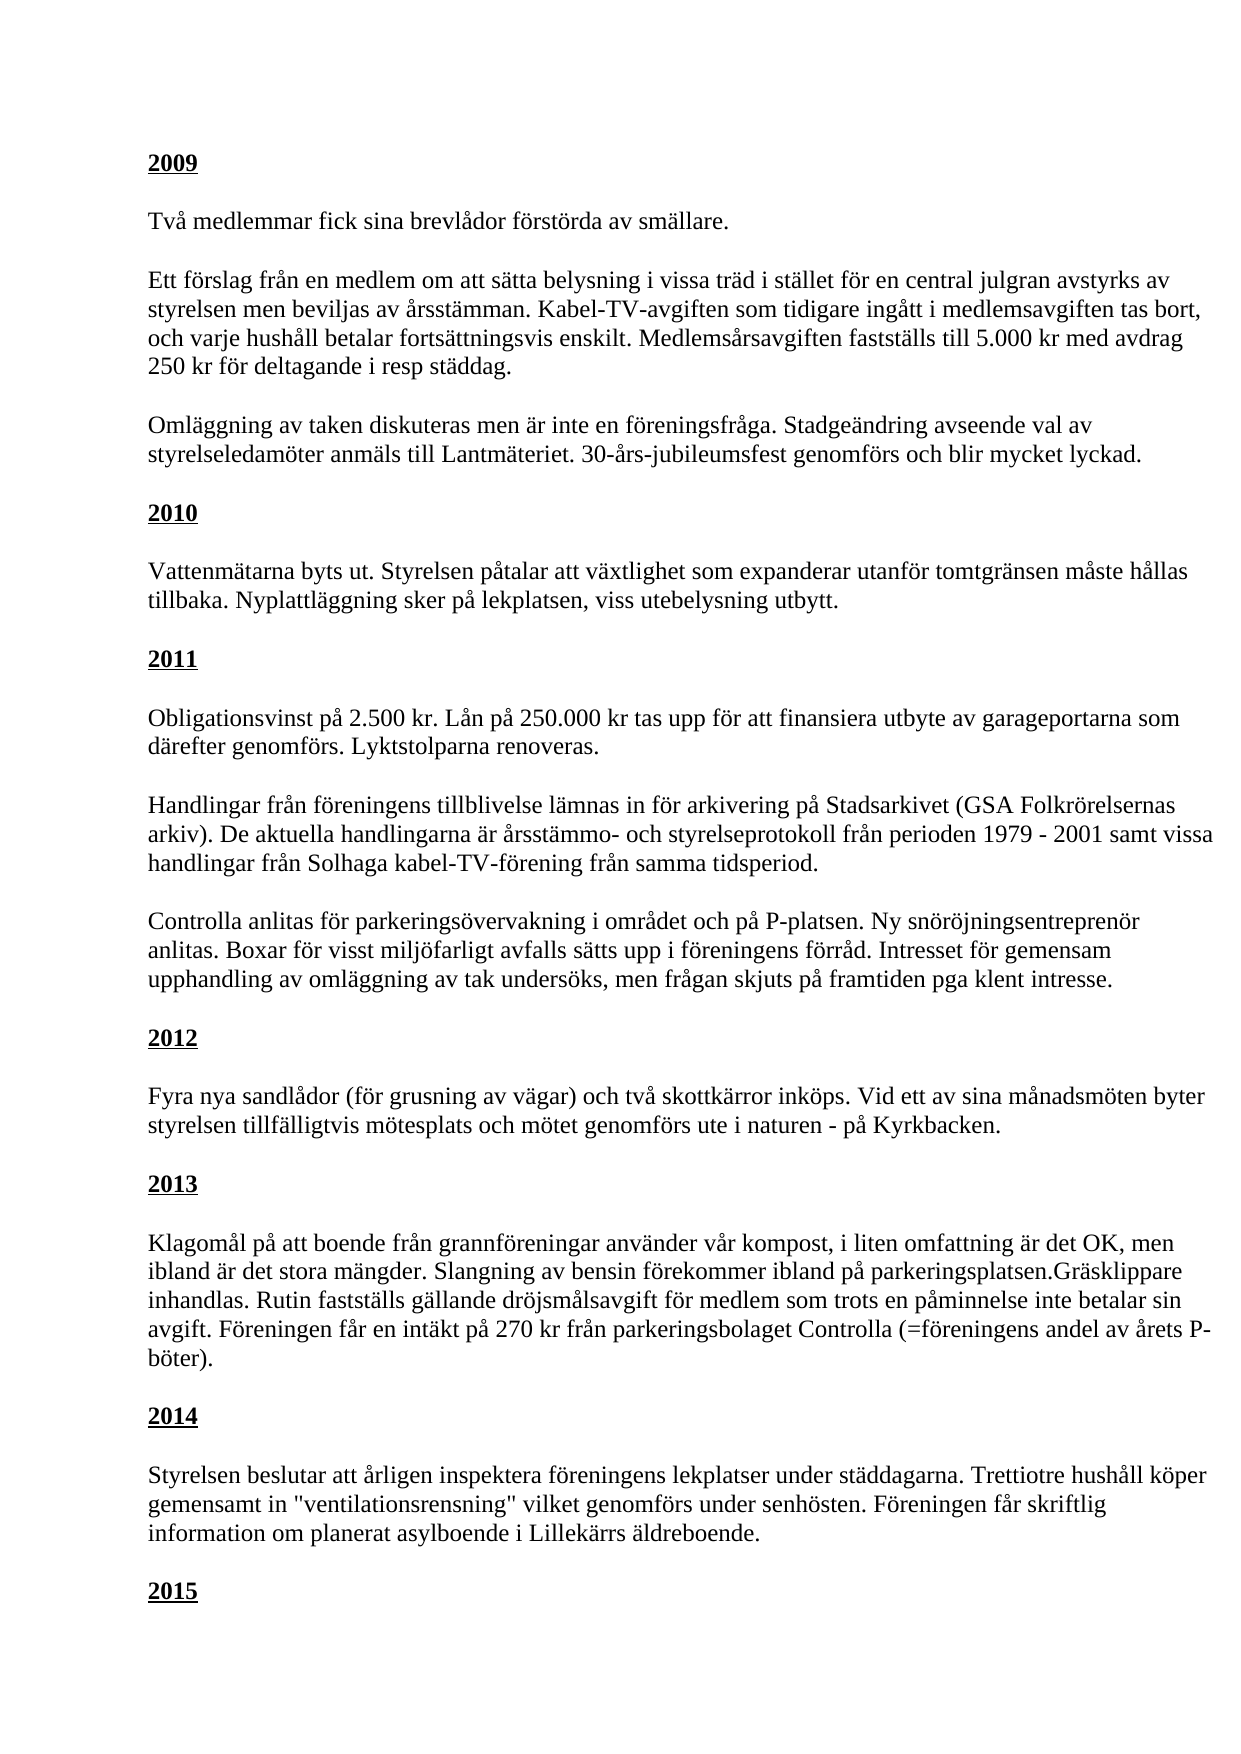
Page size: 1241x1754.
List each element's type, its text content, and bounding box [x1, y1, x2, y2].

text 2014 [148, 1401, 1216, 1430]
text 2013 [148, 1169, 1216, 1198]
text Fyra nya sandlådor (för grusning av vägar) och två skottkärror inköps. Vid ett av sina månadsmöten byter styrelsen tillfälligtvis mötesplats och mötet genomförs ute i naturen - på Kyrkbacken. [148, 1081, 1216, 1139]
text Vattenmätarna byts ut. Styrelsen påtalar att växtlighet som expanderar utanför tomtgränsen måste hållas tillbaka. Nyplattläggning sker på lekplatsen, viss utebelysning utbytt. [148, 556, 1216, 614]
text Ett förslag från en medlem om att sätta belysning i vissa träd i stället för en central julgran avstyrks av styrelsen men beviljas av årsstämman. Kabel-TV-avgiften som tidigare ingått i medlemsavgiften tas bort, och varje hushåll betalar fortsättningsvis enskilt. Medlemsårsavgiften fastställs till 5.000 kr med avdrag 250 kr för deltagande i resp städdag. [148, 265, 1216, 380]
text Klagomål på att boende från grannföreningar använder vår kompost, i liten omfattning är det OK, men ibland är det stora mängder. Slangning av bensin förekommer ibland på parkeringsplatsen.Gräsklippare inhandlas. Rutin fastställs gällande dröjsmålsavgift för medlem som trots en påminnelse inte betalar sin avgift. Föreningen får en intäkt på 270 kr från parkeringsbolaget Controlla (=föreningens andel av årets P-böter). [148, 1228, 1216, 1371]
text Obligationsvinst på 2.500 kr. Lån på 250.000 kr tas upp för att finansiera utbyte av garageportarna som därefter genomförs. Lyktstolparna renoveras. [148, 703, 1216, 760]
text Handlingar från föreningens tillblivelse lämnas in för arkivering på Stadsarkivet (GSA Folkrörelsernas arkiv). De aktuella handlingarna är årsstämmo- och styrelseprotokoll från perioden 1979 - 2001 samt vissa handlingar från Solhaga kabel-TV-förening från samma tidsperiod. [148, 790, 1216, 876]
text Styrelsen beslutar att årligen inspektera föreningens lekplatser under städdagarna. Trettiotre hushåll köper gemensamt in "ventilationsrensning" vilket genomförs under senhösten. Föreningen får skriftlig information om planerat asylboende i Lillekärrs äldreboende. [148, 1460, 1216, 1546]
text 2015 [148, 1576, 1216, 1605]
text 2012 [148, 1023, 1216, 1051]
text 2010 [148, 498, 1216, 526]
text Två medlemmar fick sina brevlådor förstörda av smällare. [148, 206, 1216, 235]
text Controlla anlitas för parkeringsövervakning i området och på P-platsen. Ny snöröjningsentreprenör anlitas. Boxar för visst miljöfarligt avfalls sätts upp i föreningens förråd. Intresset för gemensam upphandling av omläggning av tak undersöks, men frågan skjuts på framtiden pga klent intresse. [148, 906, 1216, 993]
text Omläggning av taken diskuteras men är inte en föreningsfråga. Stadgeändring avseende val av styrelseledamöter anmäls till Lantmäteriet. 30-års-jubileumsfest genomförs och blir mycket lyckad. [148, 410, 1216, 468]
text 2011 [148, 644, 1216, 673]
text 2009 [148, 148, 1216, 176]
